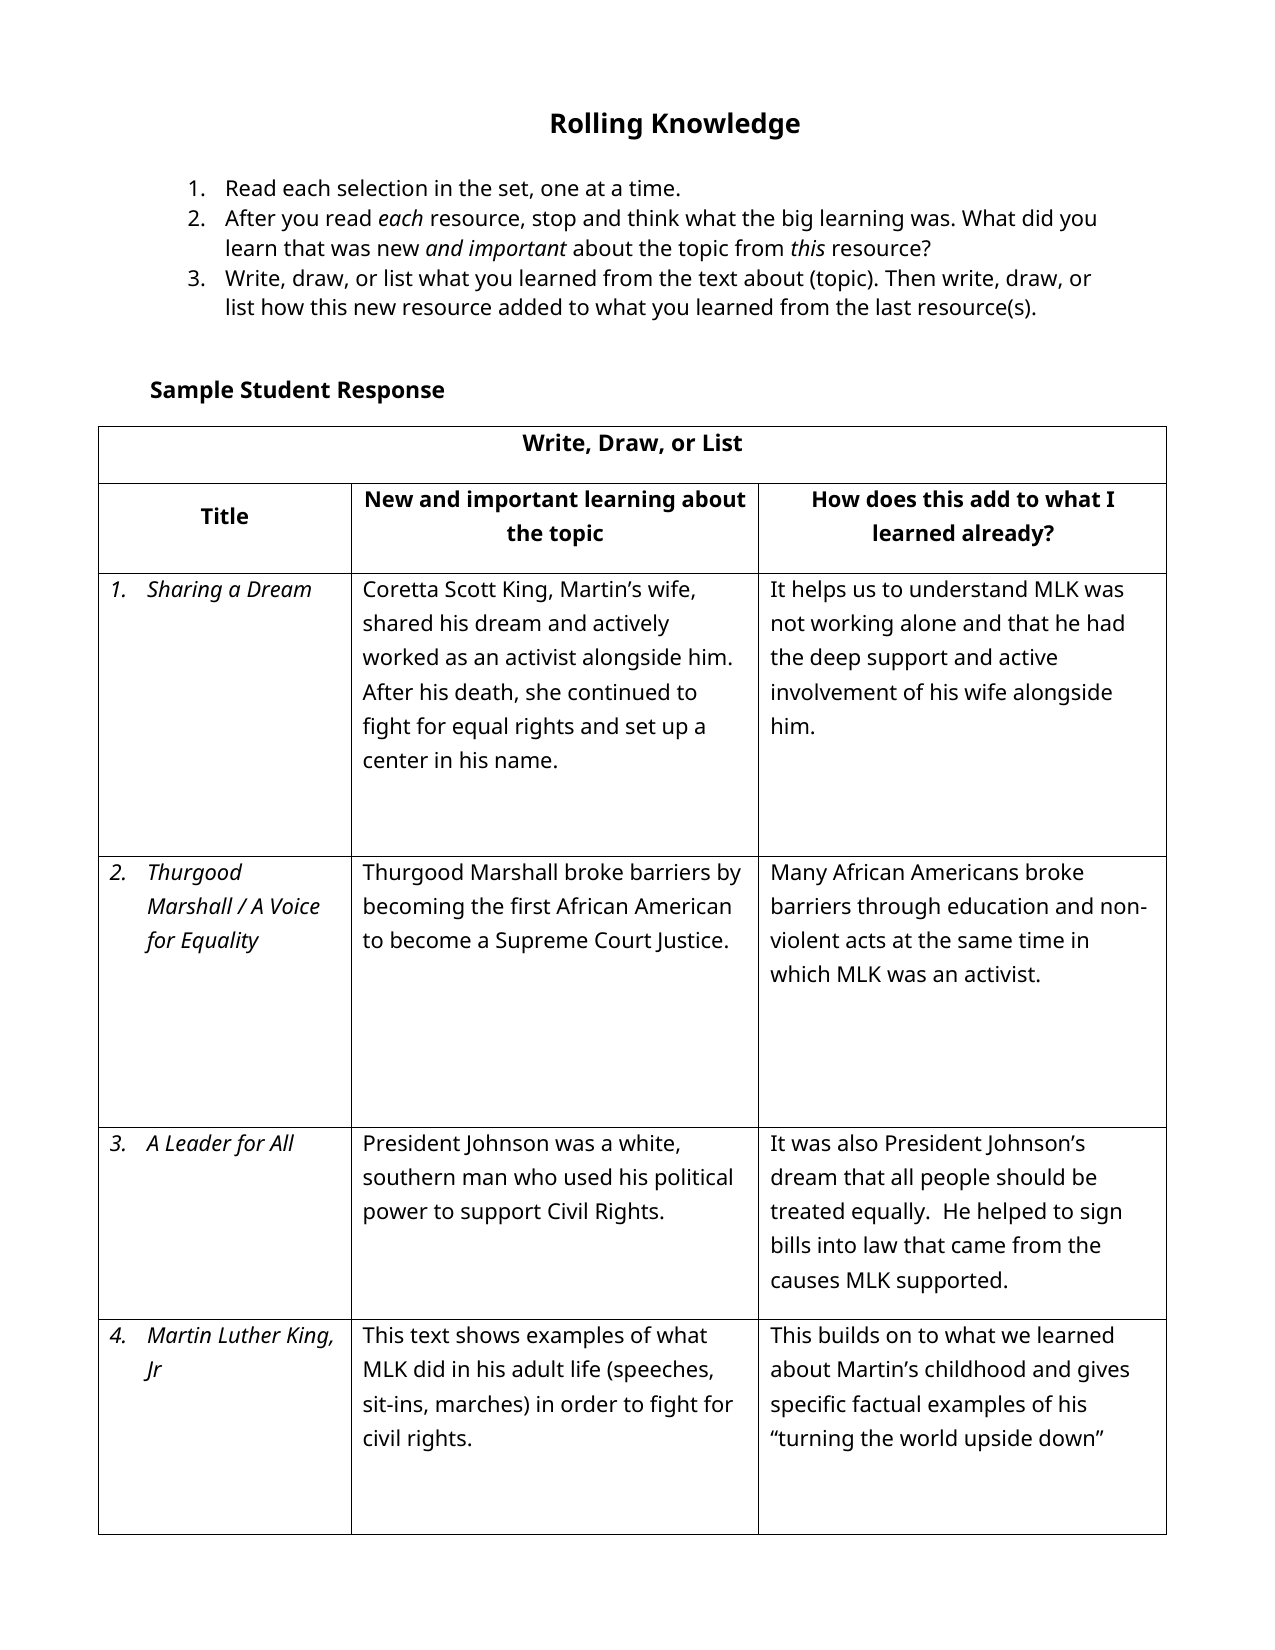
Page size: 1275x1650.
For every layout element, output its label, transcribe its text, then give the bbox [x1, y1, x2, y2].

table_cell Thurgood Marshall broke barriers by becoming the first African American to become a Supreme Court Justice. [352, 857, 758, 1127]
table_cell A Leader for All [99, 1128, 351, 1319]
list After you read each resource, stop and think what the big learning was. What did you learn that was new and important about the topic from this resource? [187, 203, 1125, 262]
text Sample Student Response [150, 374, 1125, 405]
table_cell This builds on to what we learned about Martin’s childhood and gives specific factual examples of his “turning the world upside down” [759, 1320, 1166, 1534]
table_cell Title [99, 484, 351, 573]
list Write, draw, or list what you learned from the text about (topic). Then write, draw, or list how this new resource added to what you learned from the last resource(s). [187, 262, 1125, 322]
table_cell Coretta Scott King, Martin’s wife, shared his dream and actively worked as an activist alongside him. After his death, she continued to fight for equal rights and set up a center in his name. [352, 574, 758, 856]
table_cell Sharing a Dream [99, 574, 351, 856]
table_cell Martin Luther King, Jr [99, 1320, 351, 1534]
table_cell Thurgood Marshall / A Voice for Equality [99, 857, 351, 1127]
table_cell How does this add to what I learned already? [759, 484, 1166, 573]
table_cell President Johnson was a white, southern man who used his political power to support Civil Rights. [352, 1128, 758, 1319]
table_cell New and important learning about the topic [352, 484, 758, 573]
table_header Write, Draw, or List [99, 427, 1166, 483]
text Rolling Knowledge [150, 105, 1200, 142]
list Read each selection in the set, one at a time. [187, 173, 1125, 203]
table_cell It helps us to understand MLK was not working alone and that he had the deep support and active involvement of his wife alongside him. [759, 574, 1166, 856]
table_cell Many African Americans broke barriers through education and non-violent acts at the same time in which MLK was an activist. [759, 857, 1166, 1127]
table_cell It was also President Johnson’s dream that all people should be treated equally. He helped to sign bills into law that came from the causes MLK supported. [759, 1128, 1166, 1319]
table_cell This text shows examples of what MLK did in his adult life (speeches, sit-ins, marches) in order to fight for civil rights. [352, 1320, 758, 1534]
